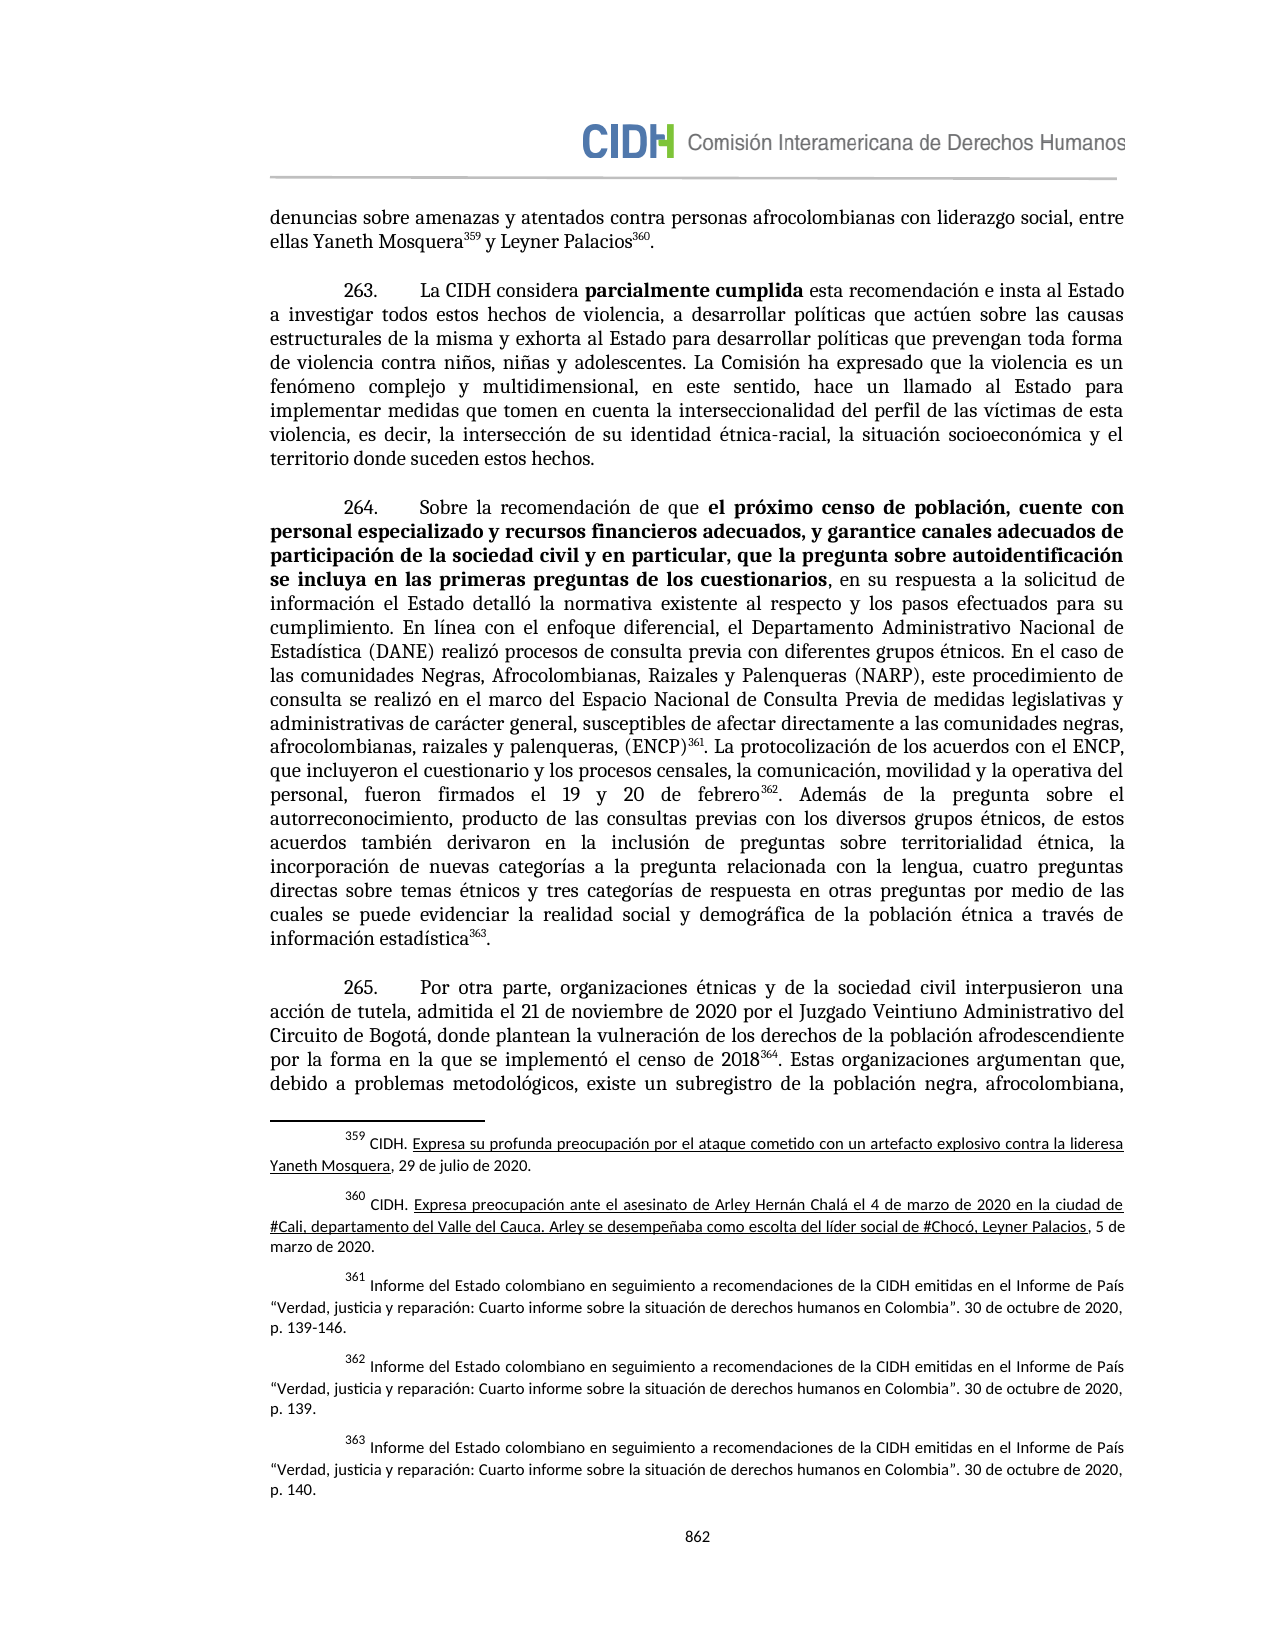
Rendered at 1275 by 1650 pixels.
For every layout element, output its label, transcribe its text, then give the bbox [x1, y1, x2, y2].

list Asimismo, la Comisión observa con especial preocupación el riesgo que enfrentan las personas afrocolombianas con liderazgo social. De acuerdo al registro efectuado por INDEPAZ, 17 líderes y lideresas afrodescendientes fueron asesinadas durante el 2020, varios de estos casos se trataban de integrantes de los Consejos Comunitarios. Además, la Comisión recibió diversas denuncias sobre amenazas y atentados contra personas afrocolombianas con liderazgo social, entre ellas Yaneth Mosquera y Leyner Palacios. [270, 206, 1125, 254]
list Sobre la recomendación de que el próximo censo de población, cuente con personal especializado y recursos financieros adecuados, y garantice canales adecuados de participación de la sociedad civil y en particular, que la pregunta sobre autoidentificación se incluya en las primeras preguntas de los cuestionarios, en su respuesta a la solicitud de información el Estado detalló la normativa existente al respecto y los pasos efectuados para su cumplimiento. En línea con el enfoque diferencial, el Departamento Administrativo Nacional de Estadística (DANE) realizó procesos de consulta previa con diferentes grupos étnicos. En el caso de las comunidades Negras, Afrocolombianas, Raizales y Palenqueras (NARP), este procedimiento de consulta se realizó en el marco del Espacio Nacional de Consulta Previa de medidas legislativas y administrativas de carácter general, susceptibles de afectar directamente a las comunidades negras, afrocolombianas, raizales y palenqueras, (ENCP). La protocolización de los acuerdos con el ENCP, que incluyeron el cuestionario y los procesos censales, la comunicación, movilidad y la operativa del personal, fueron firmados el 19 y 20 de febrero. Además de la pregunta sobre el autorreconocimiento, producto de las consultas previas con los diversos grupos étnicos, de estos acuerdos también derivaron en la inclusión de preguntas sobre territorialidad étnica, la incorporación de nuevas categorías a la pregunta relacionada con la lengua, cuatro preguntas directas sobre temas étnicos y tres categorías de respuesta en otras preguntas por medio de las cuales se puede evidenciar la realidad social y demográfica de la población étnica a través de información estadística. [270, 496, 1125, 951]
list Por otra parte, organizaciones étnicas y de la sociedad civil interpusieron una acción de tutela, admitida el 21 de noviembre de 2020 por el Juzgado Veintiuno Administrativo del Circuito de Bogotá, donde plantean la vulneración de los derechos de la población afrodescendiente por la forma en la que se implementó el censo de 2018. Estas organizaciones argumentan que, debido a problemas metodológicos, existe un subregistro de la población negra, afrocolombiana, raizal y palenquera que descendió en el período intercensal un 30,8%, es decir, de 4.311.757 personas en el año 2005 a 2.982.224 personas en el año 2018. De acuerdo a estas organizaciones, los problemas radicaron en la definición de la pregunta sobre autorreconocimiento, en las dificultades logísticas para acceder a ciertas áreas, en la negativa a ser censados de residentes de zonas de histórica presencia de población afrodescendiente, dificultades en la contratación de personal y en la capacitación de los mismos. Los accionantes consideran que el subregistro de la población afrodescendiente vulnera sus derechos a la igualdad y la no discriminación, así como sus derechos económicos, sociales, culturales y a la información. Adicionalmente, la pregunta sobre el autorreconocimiento se ubicó en el formulario censal en numeral 34. [270, 976, 1125, 1096]
list La CIDH considera parcialmente cumplida esta recomendación e insta al Estado a investigar todos estos hechos de violencia, a desarrollar políticas que actúen sobre las causas estructurales de la misma y exhorta al Estado para desarrollar políticas que prevengan toda forma de violencia contra niños, niñas y adolescentes. La Comisión ha expresado que la violencia es un fenómeno complejo y multidimensional, en este sentido, hace un llamado al Estado para implementar medidas que tomen en cuenta la interseccionalidad del perfil de las víctimas de esta violencia, es decir, la intersección de su identidad étnica-racial, la situación socioeconómica y el territorio donde suceden estos hechos. [270, 279, 1125, 471]
